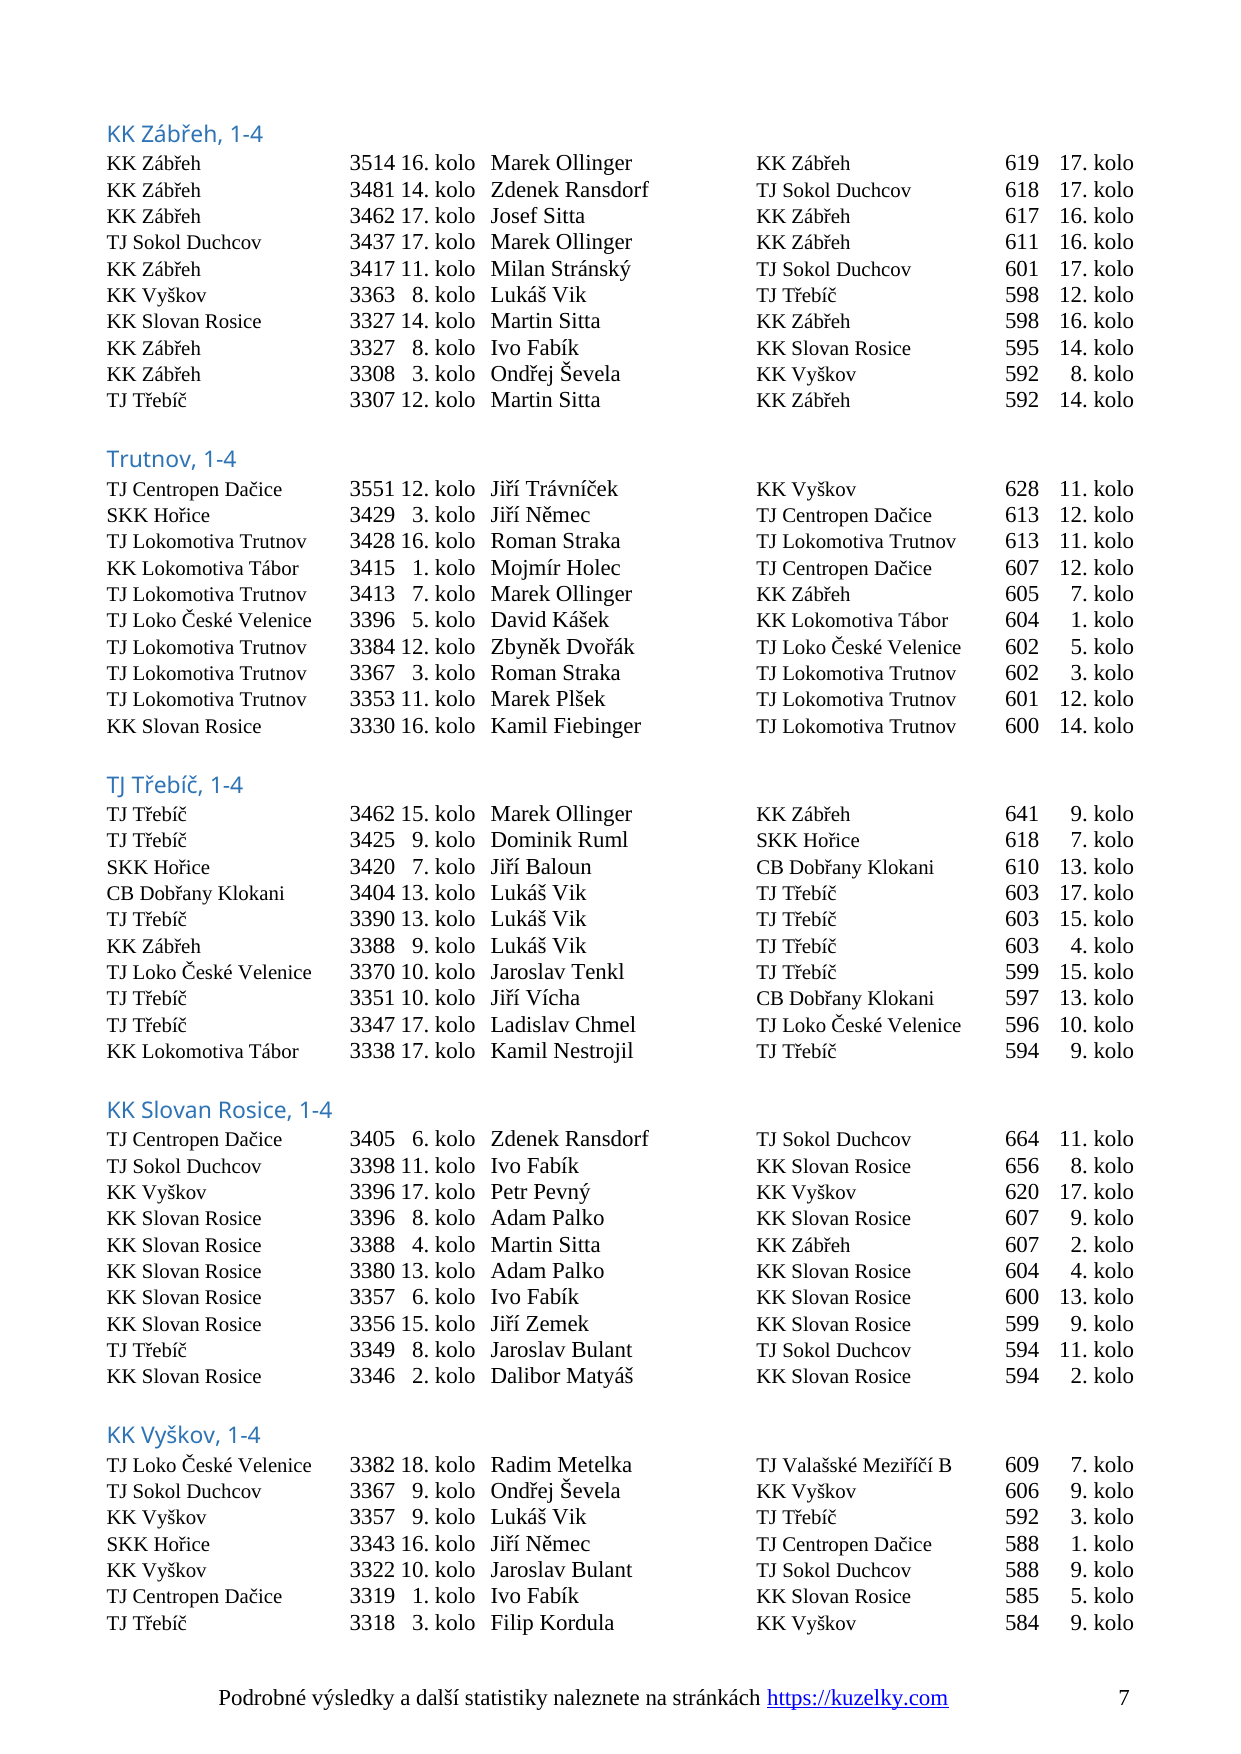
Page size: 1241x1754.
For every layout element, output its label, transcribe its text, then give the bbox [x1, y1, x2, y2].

text KK Slovan Rosice 3357 6. kolo Ivo Fabík KK Slovan Rosice 600 13. kolo [106, 1283, 1134, 1310]
text KK Slovan Rosice 3388 4. kolo Martin Sitta KK Zábřeh 607 2. kolo [106, 1231, 1134, 1257]
text TJ Třebíč 3347 17. kolo Ladislav Chmel TJ Loko České Velenice 596 10. kolo [106, 1011, 1134, 1037]
text TJ Sokol Duchcov 3367 9. kolo Ondřej Ševela KK Vyškov 606 9. kolo [106, 1477, 1134, 1503]
text SKK Hořice 3429 3. kolo Jiří Němec TJ Centropen Dačice 613 12. kolo [106, 501, 1134, 527]
text KK Slovan Rosice 3327 14. kolo Martin Sitta KK Zábřeh 598 16. kolo [106, 307, 1134, 334]
text KK Vyškov 3357 9. kolo Lukáš Vik TJ Třebíč 592 3. kolo [106, 1503, 1134, 1530]
text TJ Centropen Dačice 3405 6. kolo Zdenek Ransdorf TJ Sokol Duchcov 664 11. kolo [106, 1125, 1134, 1152]
text SKK Hořice 3343 16. kolo Jiří Němec TJ Centropen Dačice 588 1. kolo [106, 1530, 1134, 1556]
text TJ Sokol Duchcov 3398 11. kolo Ivo Fabík KK Slovan Rosice 656 8. kolo [106, 1152, 1134, 1178]
text KK Slovan Rosice 3346 2. kolo Dalibor Matyáš KK Slovan Rosice 594 2. kolo [106, 1362, 1134, 1389]
text KK Vyškov 3322 10. kolo Jaroslav Bulant TJ Sokol Duchcov 588 9. kolo [106, 1556, 1134, 1582]
text KK Vyškov 3396 17. kolo Petr Pevný KK Vyškov 620 17. kolo [106, 1178, 1134, 1204]
text TJ Lokomotiva Trutnov 3353 11. kolo Marek Plšek TJ Lokomotiva Trutnov 601 12. kolo [106, 686, 1134, 712]
text KK Lokomotiva Tábor 3338 17. kolo Kamil Nestrojil TJ Třebíč 594 9. kolo [106, 1037, 1134, 1063]
text TJ Třebíč 3390 13. kolo Lukáš Vik TJ Třebíč 603 15. kolo [106, 905, 1134, 932]
text TJ Sokol Duchcov 3437 17. kolo Marek Ollinger KK Zábřeh 611 16. kolo [106, 228, 1134, 255]
text TJ Třebíč 3349 8. kolo Jaroslav Bulant TJ Sokol Duchcov 594 11. kolo [106, 1336, 1134, 1362]
text TJ Lokomotiva Trutnov 3367 3. kolo Roman Straka TJ Lokomotiva Trutnov 602 3. kolo [106, 659, 1134, 686]
text KK Zábřeh 3308 3. kolo Ondřej Ševela KK Vyškov 592 8. kolo [106, 360, 1134, 387]
subtitle KK Vyškov, 1-4 [106, 1419, 1134, 1451]
text KK Slovan Rosice 3396 8. kolo Adam Palko KK Slovan Rosice 607 9. kolo [106, 1204, 1134, 1231]
text KK Lokomotiva Tábor 3415 1. kolo Mojmír Holec TJ Centropen Dačice 607 12. kolo [106, 554, 1134, 580]
text TJ Centropen Dačice 3551 12. kolo Jiří Trávníček KK Vyškov 628 11. kolo [106, 475, 1134, 501]
text TJ Třebíč 3307 12. kolo Martin Sitta KK Zábřeh 592 14. kolo [106, 387, 1134, 413]
text KK Slovan Rosice 3380 13. kolo Adam Palko KK Slovan Rosice 604 4. kolo [106, 1257, 1134, 1283]
text KK Slovan Rosice 3330 16. kolo Kamil Fiebinger TJ Lokomotiva Trutnov 600 14. kolo [106, 712, 1134, 738]
text KK Zábřeh 3417 11. kolo Milan Stránský TJ Sokol Duchcov 601 17. kolo [106, 255, 1134, 281]
text KK Vyškov 3363 8. kolo Lukáš Vik TJ Třebíč 598 12. kolo [106, 281, 1134, 307]
subtitle KK Zábřeh, 1-4 [106, 118, 1134, 149]
text KK Zábřeh 3388 9. kolo Lukáš Vik TJ Třebíč 603 4. kolo [106, 932, 1134, 958]
text KK Zábřeh 3514 16. kolo Marek Ollinger KK Zábřeh 619 17. kolo [106, 149, 1134, 176]
text TJ Třebíč 3351 10. kolo Jiří Vícha CB Dobřany Klokani 597 13. kolo [106, 984, 1134, 1011]
text SKK Hořice 3420 7. kolo Jiří Baloun CB Dobřany Klokani 610 13. kolo [106, 853, 1134, 879]
subtitle KK Slovan Rosice, 1-4 [106, 1094, 1134, 1125]
text TJ Centropen Dačice 3319 1. kolo Ivo Fabík KK Slovan Rosice 585 5. kolo [106, 1582, 1134, 1609]
text KK Zábřeh 3462 17. kolo Josef Sitta KK Zábřeh 617 16. kolo [106, 202, 1134, 228]
text TJ Třebíč 3318 3. kolo Filip Kordula KK Vyškov 584 9. kolo [106, 1609, 1134, 1635]
subtitle TJ Třebíč, 1-4 [106, 769, 1134, 800]
text CB Dobřany Klokani 3404 13. kolo Lukáš Vik TJ Třebíč 603 17. kolo [106, 879, 1134, 905]
text TJ Loko České Velenice 3370 10. kolo Jaroslav Tenkl TJ Třebíč 599 15. kolo [106, 958, 1134, 984]
text TJ Lokomotiva Trutnov 3428 16. kolo Roman Straka TJ Lokomotiva Trutnov 613 11. kolo [106, 527, 1134, 554]
text KK Zábřeh 3481 14. kolo Zdenek Ransdorf TJ Sokol Duchcov 618 17. kolo [106, 176, 1134, 202]
text TJ Třebíč 3425 9. kolo Dominik Ruml SKK Hořice 618 7. kolo [106, 826, 1134, 853]
text TJ Lokomotiva Trutnov 3413 7. kolo Marek Ollinger KK Zábřeh 605 7. kolo [106, 580, 1134, 606]
text TJ Loko České Velenice 3396 5. kolo David Kášek KK Lokomotiva Tábor 604 1. kolo [106, 606, 1134, 633]
text TJ Třebíč 3462 15. kolo Marek Ollinger KK Zábřeh 641 9. kolo [106, 800, 1134, 826]
text KK Slovan Rosice 3356 15. kolo Jiří Zemek KK Slovan Rosice 599 9. kolo [106, 1310, 1134, 1336]
text TJ Lokomotiva Trutnov 3384 12. kolo Zbyněk Dvořák TJ Loko České Velenice 602 5. kolo [106, 633, 1134, 659]
text TJ Loko České Velenice 3382 18. kolo Radim Metelka TJ Valašské Meziříčí B 609 7. kolo [106, 1451, 1134, 1477]
text KK Zábřeh 3327 8. kolo Ivo Fabík KK Slovan Rosice 595 14. kolo [106, 334, 1134, 360]
subtitle Trutnov, 1-4 [106, 443, 1134, 475]
